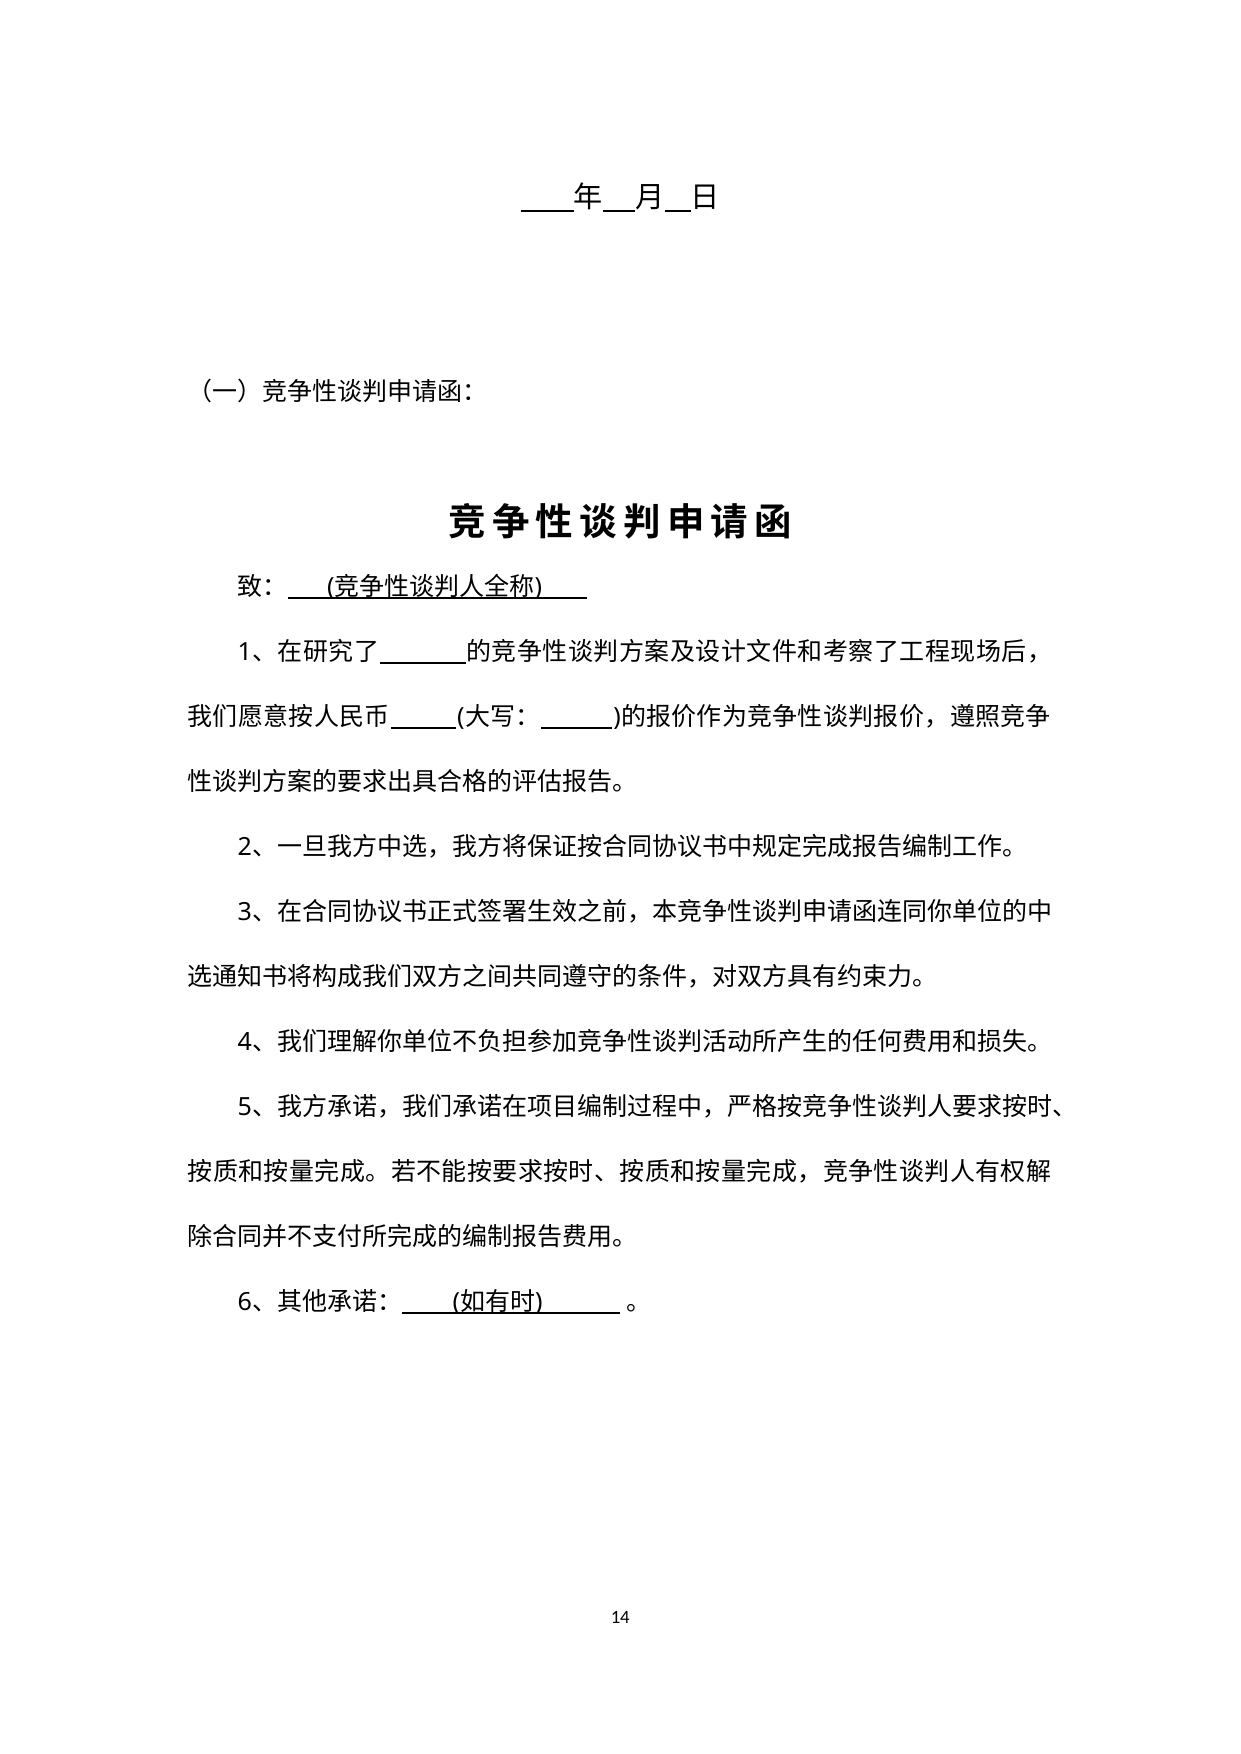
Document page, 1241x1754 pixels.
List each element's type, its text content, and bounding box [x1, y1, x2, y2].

text 1、在研究了 的竞争性谈判方案及设计文件和考察了工程现场后，我们愿意按人民币 (大写： )的报价作为竞争性谈判报价，遵照竞争性谈判方案的要求出具合格的评估报告。 [187, 617, 1053, 812]
text （一）竞争性谈判申请函： [187, 357, 1053, 422]
text 2、一旦我方中选，我方将保证按合同协议书中规定完成报告编制工作。 [187, 812, 1053, 877]
text 6、其他承诺： (如有时) 。 [187, 1267, 1053, 1332]
text 5、我方承诺，我们承诺在项目编制过程中，严格按竞争性谈判人要求按时、按质和按量完成。若不能按要求按时、按质和按量完成，竞争性谈判人有权解除合同并不支付所完成的编制报告费用。 [187, 1072, 1053, 1267]
text 致： (竞争性谈判人全称) [187, 552, 1053, 617]
text 年 月 日 [187, 162, 1053, 227]
text 3、在合同协议书正式签署生效之前，本竞争性谈判申请函连同你单位的中选通知书将构成我们双方之间共同遵守的条件，对双方具有约束力。 [187, 877, 1053, 1007]
text 竞争性谈判申请函 [187, 487, 1053, 552]
text 4、我们理解你单位不负担参加竞争性谈判活动所产生的任何费用和损失。 [187, 1007, 1053, 1072]
